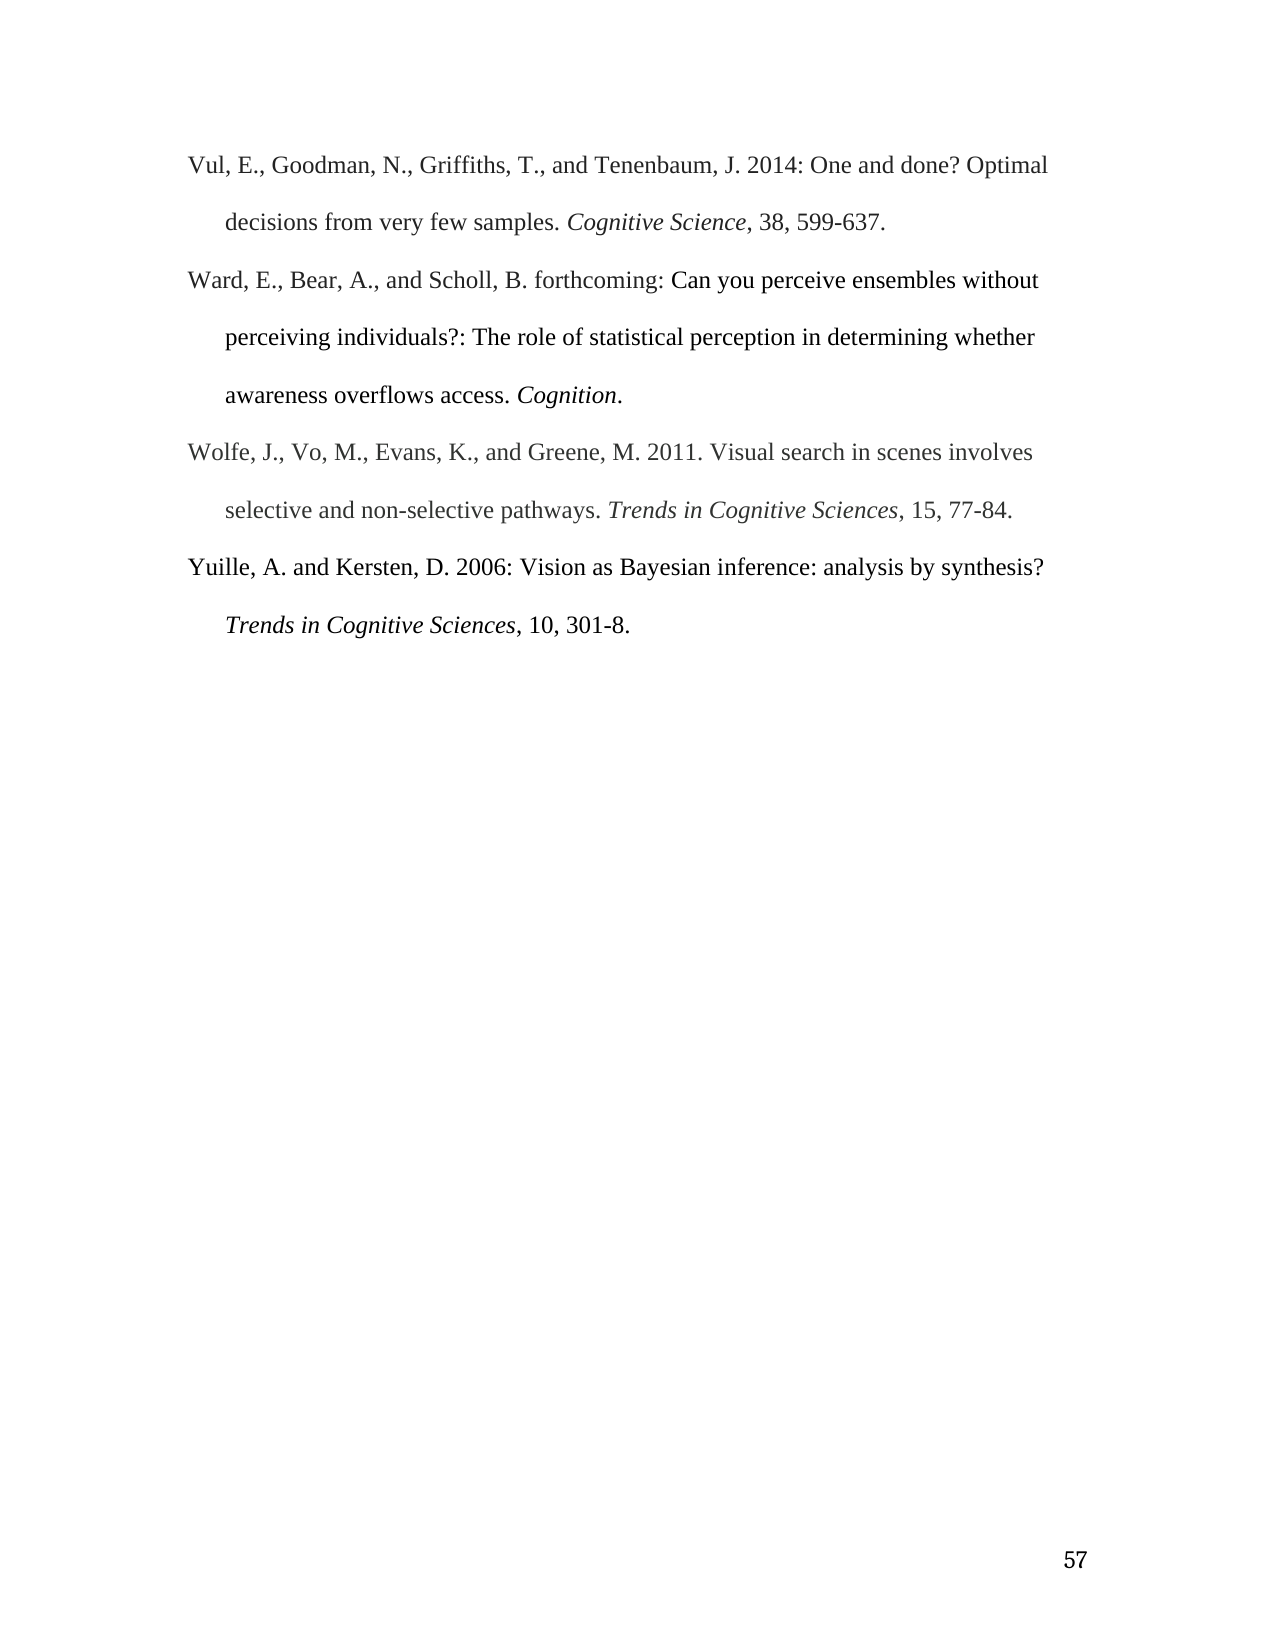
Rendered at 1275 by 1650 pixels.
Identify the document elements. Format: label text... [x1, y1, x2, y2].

text Ward, E., Bear, A., and Scholl, B. forthcoming: Can you perceive ensembles without perceiving individuals?: The role of statistical perception in determining whether awareness overflows access. Cognition. [187, 265, 1087, 409]
text Wolfe, J., Vo, M., Evans, K., and Greene, M. 2011. Visual search in scenes involves selective and non-selective pathways. Trends in Cognitive Sciences, 15, 77-84. [187, 437, 1087, 524]
text Vul, E., Goodman, N., Griffiths, T., and Tenenbaum, J. 2014: One and done? Optimal decisions from very few samples. Cognitive Science, 38, 599-637. [187, 150, 1087, 236]
text Yuille, A. and Kersten, D. 2006: Vision as Bayesian inference: analysis by synthesis? Trends in Cognitive Sciences, 10, 301-8. [187, 552, 1087, 639]
